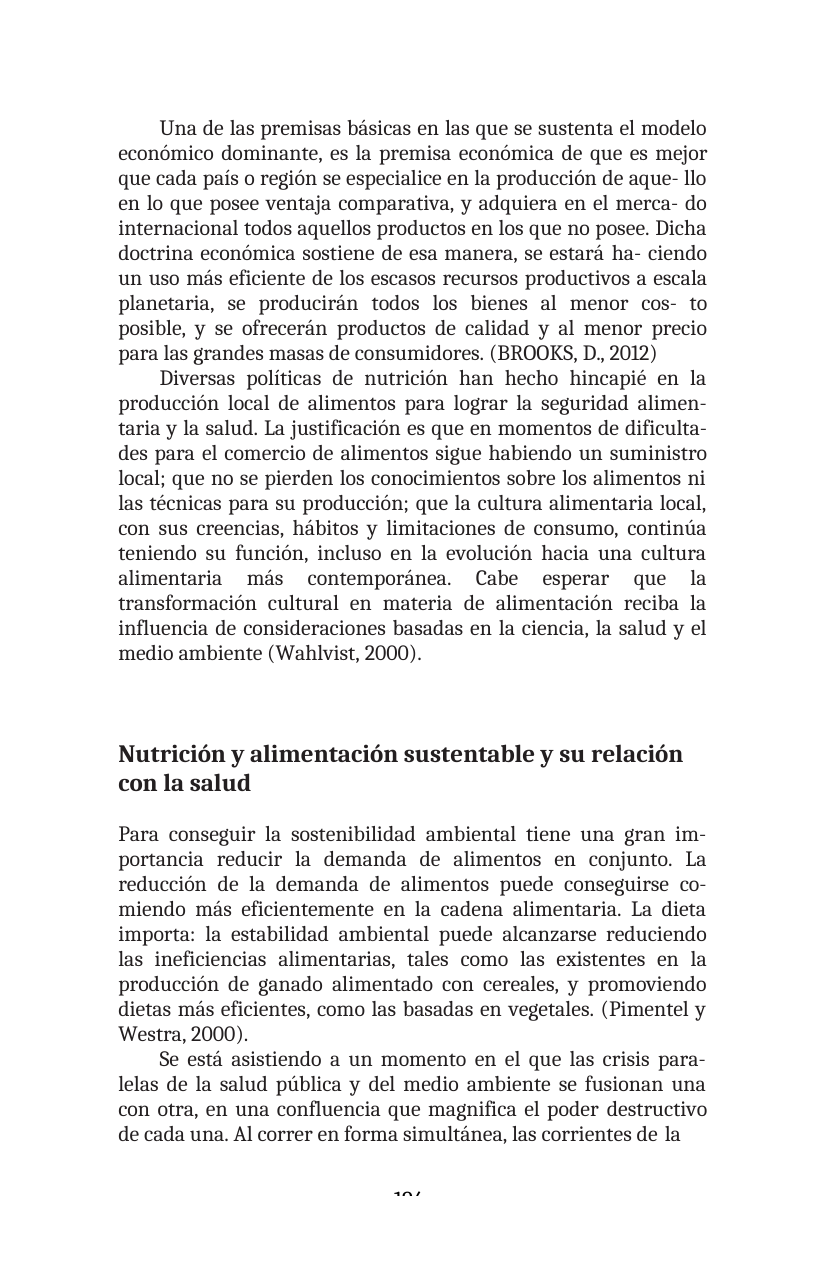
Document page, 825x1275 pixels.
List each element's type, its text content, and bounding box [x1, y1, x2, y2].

subtitle Nutrición y alimentación sustentable y su relación con la salud [118, 740, 705, 797]
text Una de las premisas básicas en las que se sustenta el modelo económico dominante, es la premisa económica de que es mejor que cada país o región se especialice en la producción de aque- llo en lo que posee ventaja comparativa, y adquiera en el merca- do internacional todos aquellos productos en los que no posee. Dicha doctrina económica sostiene de esa manera, se estará ha- ciendo un uso más eficiente de los escasos recursos productivos a escala planetaria, se producirán todos los bienes al menor cos- to posible, y se ofrecerán productos de calidad y al menor precio para las grandes masas de consumidores. (BROOKS, D., 2012) [118, 115, 707, 365]
text Se está asistiendo a un momento en el que las crisis para- lelas de la salud pública y del medio ambiente se fusionan una con otra, en una confluencia que magnifica el poder destructivo de cada una. Al correr en forma simultánea, las corrientes de la [118, 1046, 707, 1146]
text Diversas políticas de nutrición han hecho hincapié en la producción local de alimentos para lograr la seguridad alimen- taria y la salud. La justificación es que en momentos de dificulta- des para el comercio de alimentos sigue habiendo un suministro local; que no se pierden los conocimientos sobre los alimentos ni las técnicas para su producción; que la cultura alimentaria local, con sus creencias, hábitos y limitaciones de consumo, continúa teniendo su función, incluso en la evolución hacia una cultura alimentaria más contemporánea. Cabe esperar que la transformación cultural en materia de alimentación reciba la influencia de consideraciones basadas en la ciencia, la salud y el medio ambiente (Wahlvist, 2000). [118, 365, 707, 665]
text Para conseguir la sostenibilidad ambiental tiene una gran im- portancia reducir la demanda de alimentos en conjunto. La reducción de la demanda de alimentos puede conseguirse co- miendo más eficientemente en la cadena alimentaria. La dieta importa: la estabilidad ambiental puede alcanzarse reduciendo las ineficiencias alimentarias, tales como las existentes en la producción de ganado alimentado con cereales, y promoviendo dietas más eficientes, como las basadas en vegetales. (Pimentel y Westra, 2000). [118, 821, 707, 1046]
